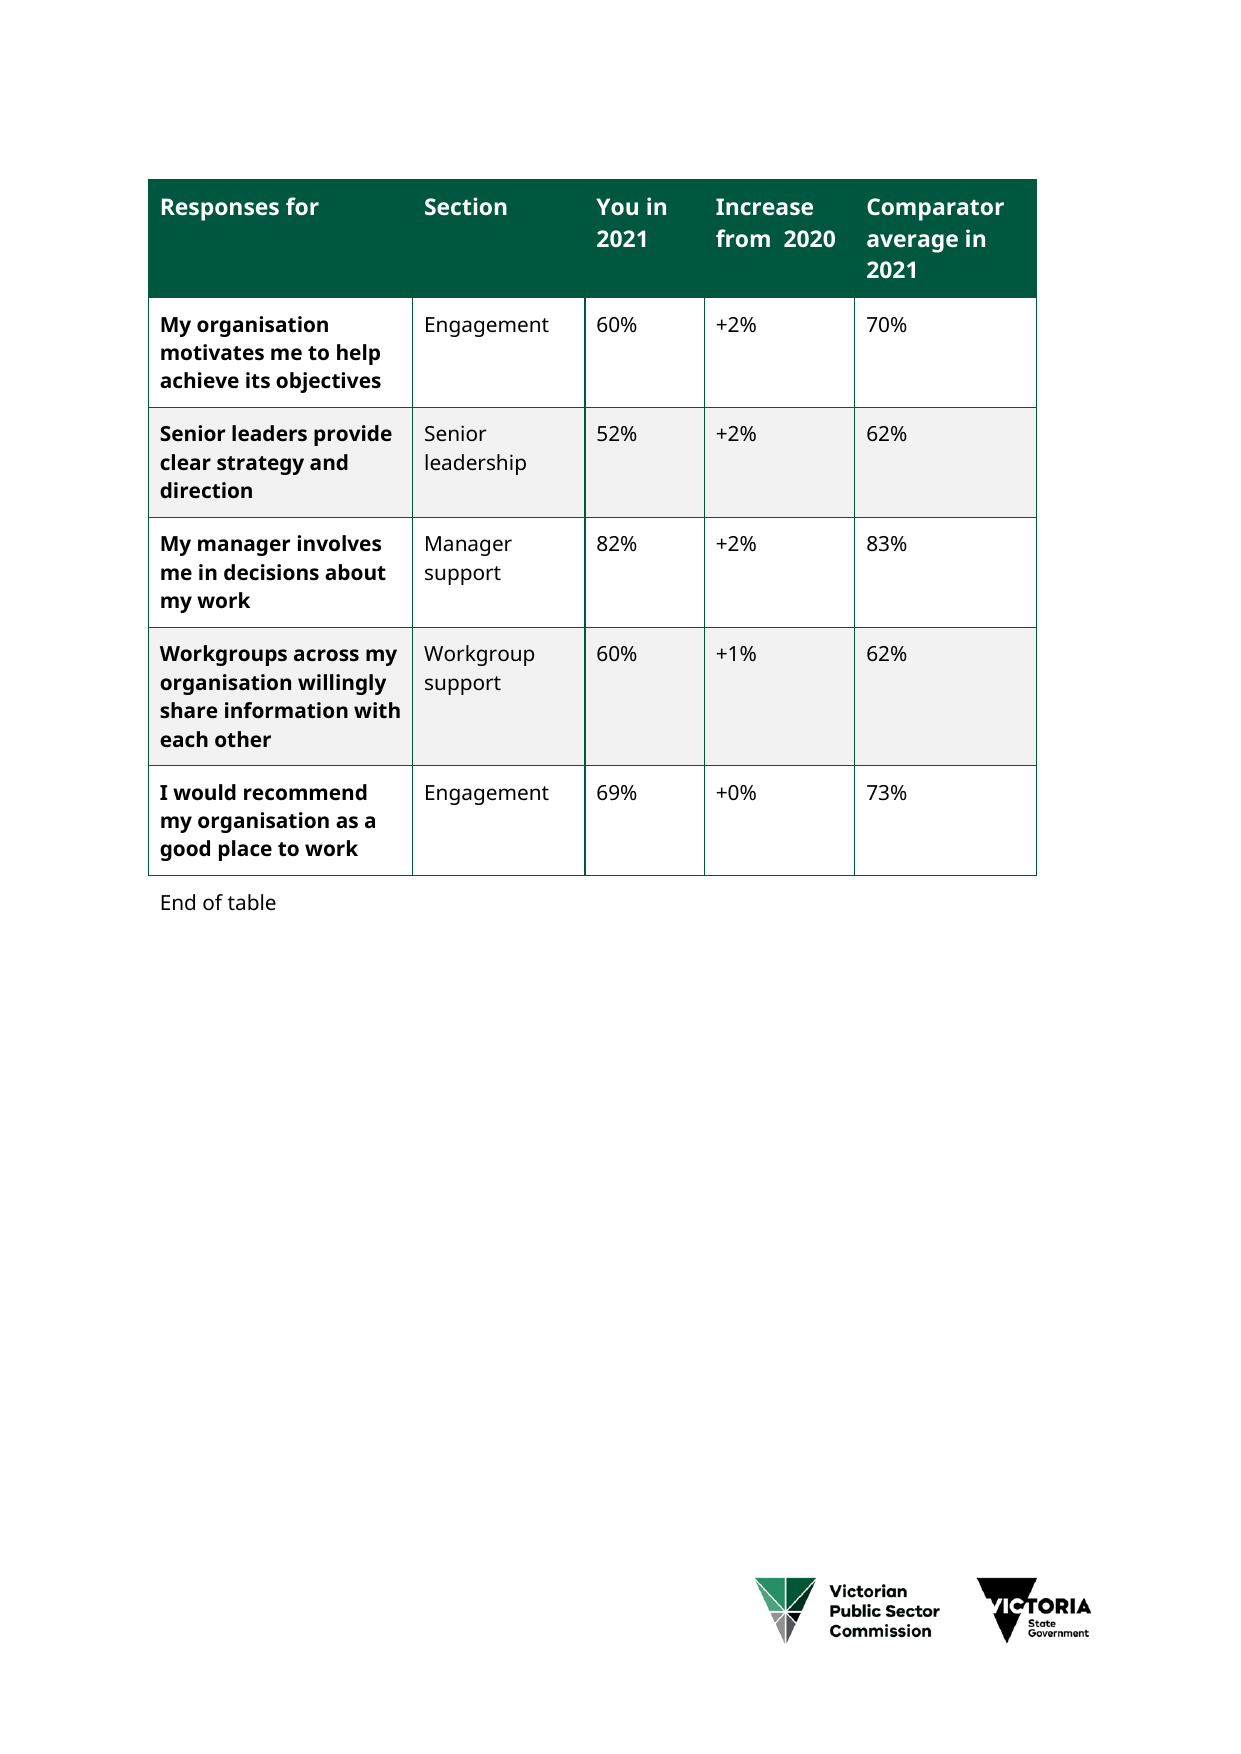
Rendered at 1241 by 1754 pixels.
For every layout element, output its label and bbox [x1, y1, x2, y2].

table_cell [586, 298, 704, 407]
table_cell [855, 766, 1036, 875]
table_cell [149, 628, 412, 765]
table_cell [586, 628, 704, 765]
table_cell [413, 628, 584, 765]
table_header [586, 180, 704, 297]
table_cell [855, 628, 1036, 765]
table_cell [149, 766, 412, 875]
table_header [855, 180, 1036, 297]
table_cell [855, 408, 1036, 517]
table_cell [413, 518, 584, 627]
picture [754, 1577, 1093, 1645]
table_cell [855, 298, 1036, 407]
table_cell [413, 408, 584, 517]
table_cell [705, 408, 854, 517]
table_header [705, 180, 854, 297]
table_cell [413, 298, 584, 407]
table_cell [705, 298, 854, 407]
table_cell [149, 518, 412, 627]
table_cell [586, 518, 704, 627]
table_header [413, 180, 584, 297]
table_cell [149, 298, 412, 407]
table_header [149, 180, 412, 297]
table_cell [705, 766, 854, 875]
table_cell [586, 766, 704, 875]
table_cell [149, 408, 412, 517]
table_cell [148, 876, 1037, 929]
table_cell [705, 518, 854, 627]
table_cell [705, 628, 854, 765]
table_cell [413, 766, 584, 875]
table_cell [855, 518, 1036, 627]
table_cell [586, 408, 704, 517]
